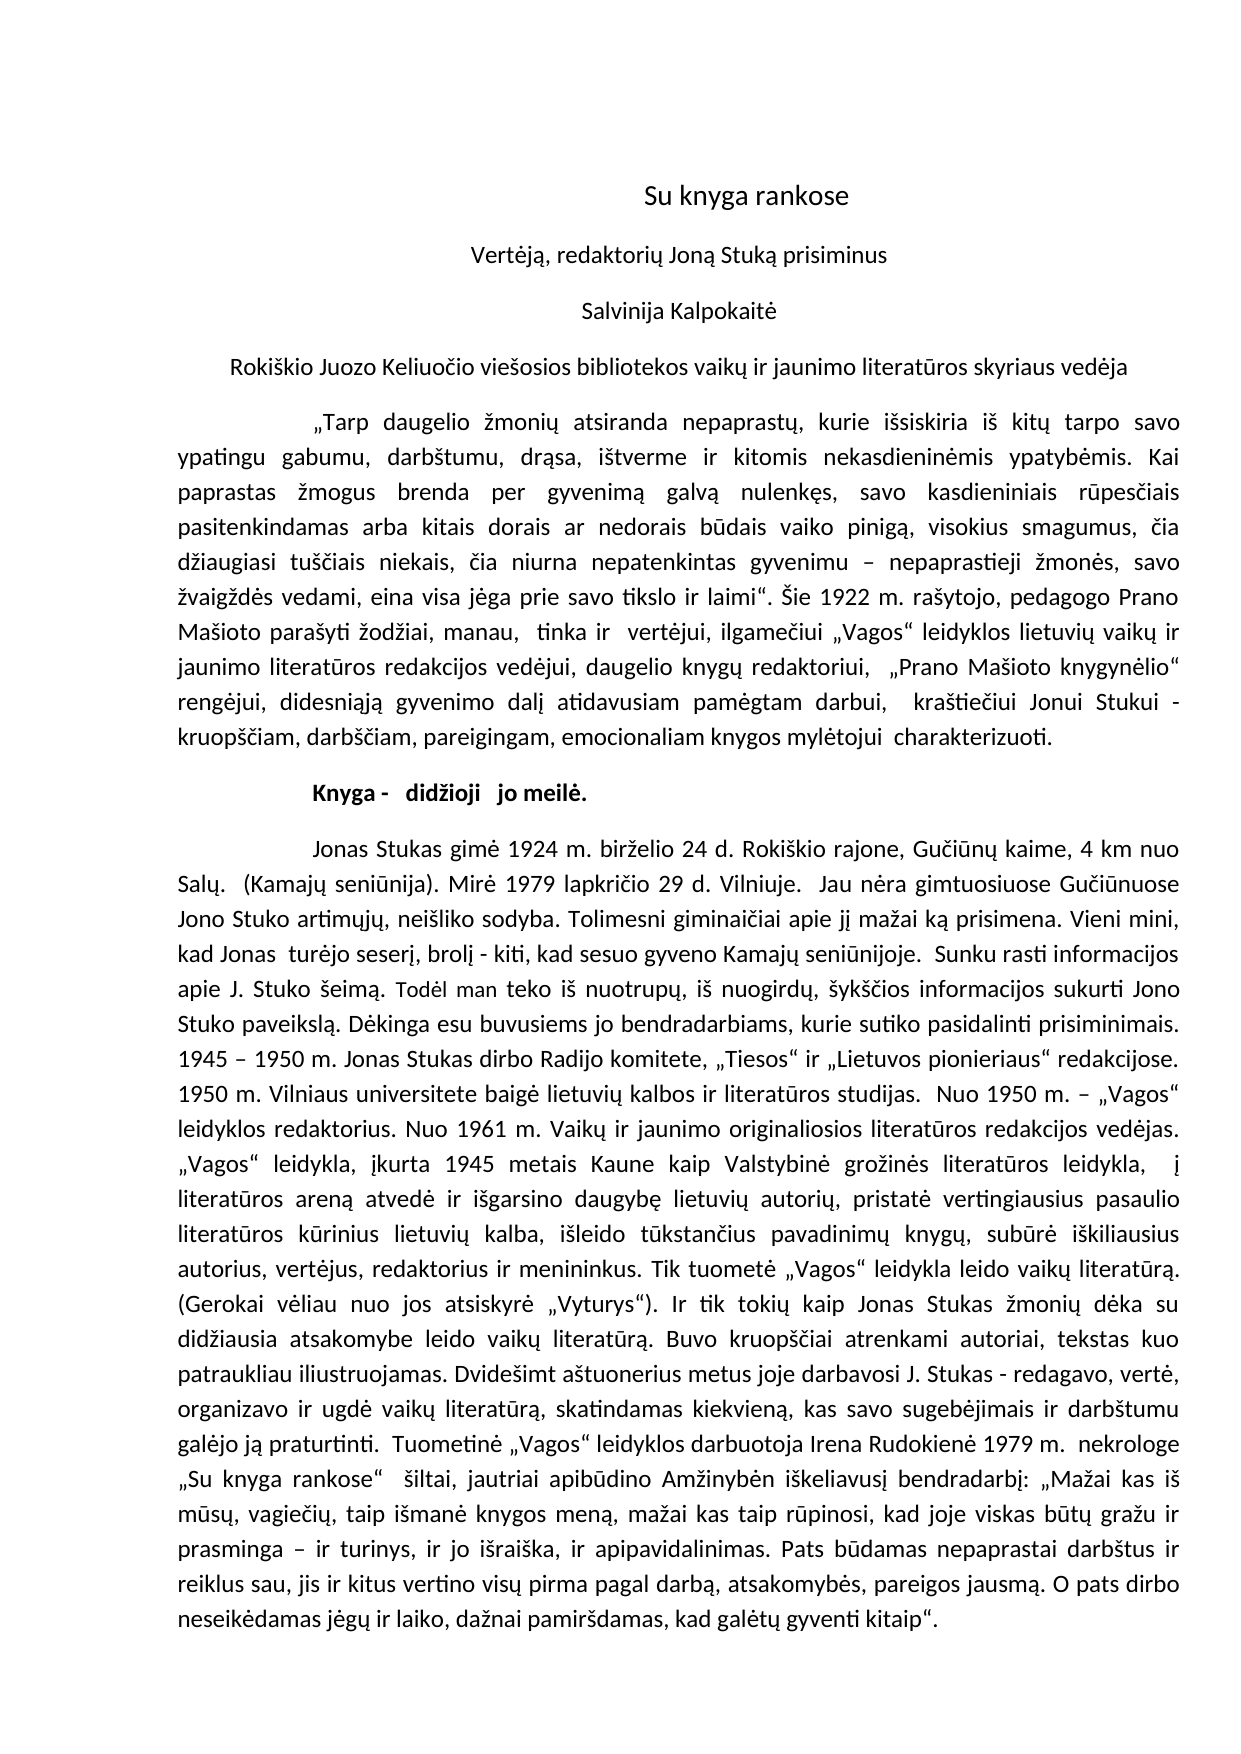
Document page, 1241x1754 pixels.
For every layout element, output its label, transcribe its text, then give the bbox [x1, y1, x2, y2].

text Rokiškio Juozo Keliuočio viešosios bibliotekos vaikų ir jaunimo literatūros skyriaus vedėja [177, 351, 1181, 381]
text „Tarp daugelio žmonių atsiranda nepaprastų, kurie išsiskiria iš kitų tarpo savo ypatingu gabumu, darbštumu, drąsa, ištverme ir kitomis nekasdieninėmis ypatybėmis. Kai paprastas žmogus brenda per gyvenimą galvą nulenkęs, savo kasdieniniais rūpesčiais pasitenkindamas arba kitais dorais ar nedorais būdais vaiko pinigą, visokius smagumus, čia džiaugiasi tuščiais niekais, čia niurna nepatenkintas gyvenimu – nepaprastieji žmonės, savo žvaigždės vedami, eina visa jėga prie savo tikslo ir laimi“. Šie 1922 m. rašytojo, pedagogo Prano Mašioto parašyti žodžiai, manau, tinka ir vertėjui, ilgamečiui „Vagos“ leidyklos lietuvių vaikų ir jaunimo literatūros redakcijos vedėjui, daugelio knygų redaktoriui, „Prano Mašioto knygynėlio“ rengėjui, didesniąją gyvenimo dalį atidavusiam pamėgtam darbui, kraštiečiui Jonui Stukui - kruopščiam, darbščiam, pareigingam, emocionaliam knygos mylėtojui charakterizuoti. [177, 406, 1181, 752]
text Salvinija Kalpokaitė [177, 295, 1181, 325]
text Jonas Stukas gimė 1924 m. birželio 24 d. Rokiškio rajone, Gučiūnų kaime, 4 km nuo Salų. (Kamajų seniūnija). Mirė 1979 lapkričio 29 d. Vilniuje. Jau nėra gimtuosiuose Gučiūnuose Jono Stuko artimųjų, neišliko sodyba. Tolimesni giminaičiai apie jį mažai ką prisimena. Vieni mini, kad Jonas turėjo seserį, brolį - kiti, kad sesuo gyveno Kamajų seniūnijoje. Sunku rasti informacijos apie J. Stuko šeimą. Todėl man teko iš nuotrupų, iš nuogirdų, šykščios informacijos sukurti Jono Stuko paveikslą. Dėkinga esu buvusiems jo bendradarbiams, kurie sutiko pasidalinti prisiminimais. 1945 – 1950 m. Jonas Stukas dirbo Radijo komitete, „Tiesos“ ir „Lietuvos pionieriaus“ redakcijose. 1950 m. Vilniaus universitete baigė lietuvių kalbos ir literatūros studijas. Nuo 1950 m. – „Vagos“ leidyklos redaktorius. Nuo 1961 m. Vaikų ir jaunimo originaliosios literatūros redakcijos vedėjas. „Vagos“ leidykla, įkurta 1945 metais Kaune kaip Valstybinė grožinės literatūros leidykla, į literatūros areną atvedė ir išgarsino daugybę lietuvių autorių, pristatė vertingiausius pasaulio literatūros kūrinius lietuvių kalba, išleido tūkstančius pavadinimų knygų, subūrė iškiliausius autorius, vertėjus, redaktorius ir menininkus. Tik tuometė „Vagos“ leidykla leido vaikų literatūrą. (Gerokai vėliau nuo jos atsiskyrė „Vyturys“). Ir tik tokių kaip Jonas Stukas žmonių dėka su didžiausia atsakomybe leido vaikų literatūrą. Buvo kruopščiai atrenkami autoriai, tekstas kuo patraukliau iliustruojamas. Dvidešimt aštuonerius metus joje darbavosi J. Stukas - redagavo, vertė, organizavo ir ugdė vaikų literatūrą, skatindamas kiekvieną, kas savo sugebėjimais ir darbštumu galėjo ją praturtinti. Tuometinė „Vagos“ leidyklos darbuotoja Irena Rudokienė 1979 m. nekrologe „Su knyga rankose“ šiltai, jautriai apibūdino Amžinybėn iškeliavusį bendradarbį: „Mažai kas iš mūsų, vagiečių, taip išmanė knygos meną, mažai kas taip rūpinosi, kad joje viskas būtų gražu ir prasminga – ir turinys, ir jo išraiška, ir apipavidalinimas. Pats būdamas nepaprastai darbštus ir reiklus sau, jis ir kitus vertino visų pirma pagal darbą, atsakomybės, pareigos jausmą. O pats dirbo neseikėdamas jėgų ir laiko, dažnai pamiršdamas, kad galėtų gyventi kitaip“. [177, 833, 1181, 1634]
text Su knyga rankose [177, 177, 1181, 213]
text Knyga - didžioji jo meilė. [177, 777, 1181, 808]
text Vertėją, redaktorių Joną Stuką prisiminus [177, 239, 1181, 269]
